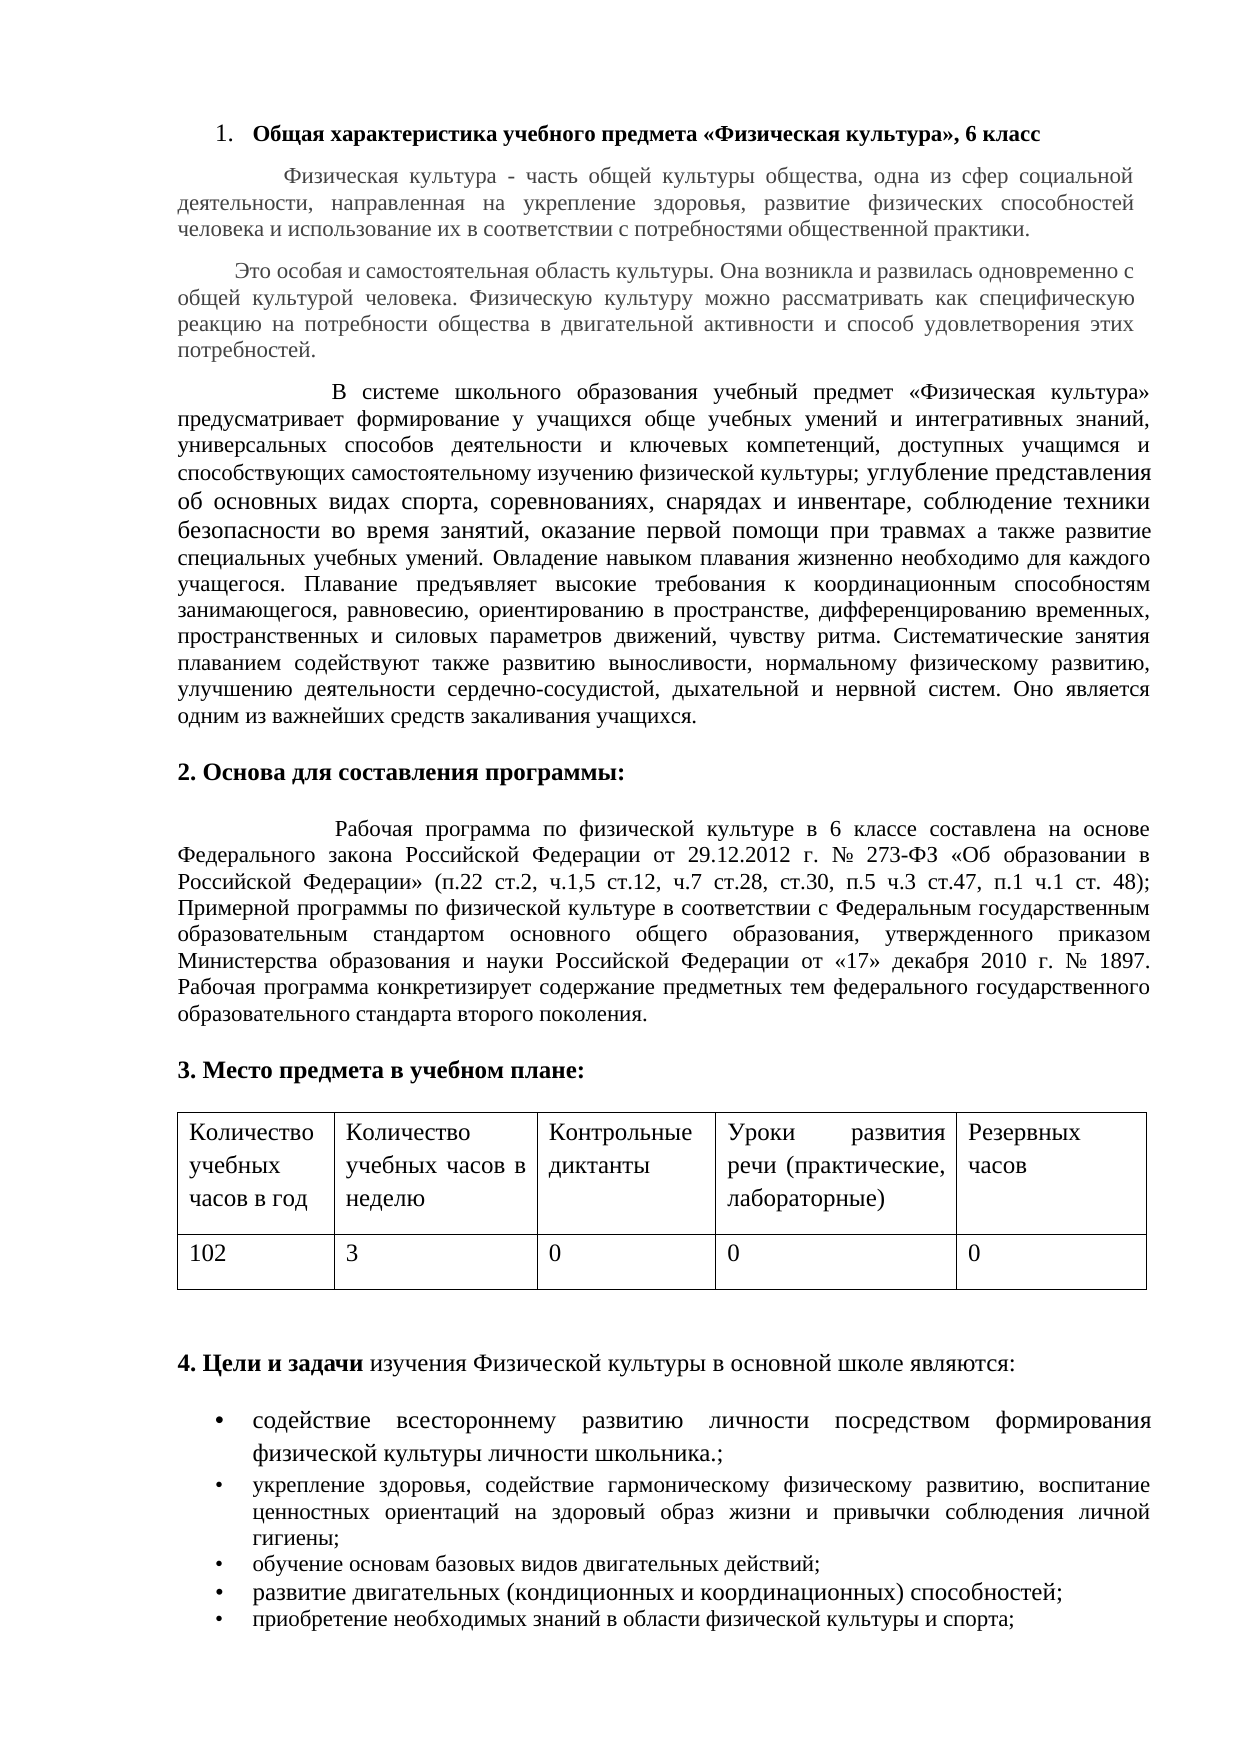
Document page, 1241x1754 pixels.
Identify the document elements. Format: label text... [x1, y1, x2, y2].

table_cell 0 [957, 1235, 1146, 1289]
list содействие всестороннему развитию личности посредством формирования физической культуры личности школьника.; [215, 1405, 1152, 1467]
text 4. Цели и задачи изучения Физической культуры в основной школе являются: [177, 1348, 1152, 1377]
table_cell 0 [538, 1235, 715, 1289]
list приобретение необходимых знаний в области физической культуры и спорта; [215, 1606, 1152, 1632]
table_header Резервных часов [957, 1113, 1146, 1234]
table_cell 3 [335, 1235, 537, 1289]
table_header Количество учебных часов в год [178, 1113, 334, 1234]
text 2. Основа для составления программы: [177, 757, 1152, 786]
table_header Количество учебных часов в неделю [335, 1113, 537, 1234]
table_header Уроки развития речи (практические, лабораторные) [716, 1113, 956, 1234]
table_header Контрольные диктанты [538, 1113, 715, 1234]
text 3. Место предмета в учебном плане: [177, 1055, 1149, 1083]
table_cell 102 [178, 1235, 334, 1289]
table_cell 0 [716, 1235, 956, 1289]
list обучение основам базовых видов двигательных действий; [215, 1550, 1152, 1577]
list Общая характеристика учебного предмета «Физическая культура», 6 класс [215, 118, 1152, 147]
text Физическая культура - часть общей культуры общества, одна из сфер социальной деятельности, направленная на укрепление здоровья, развитие физических способностей человека и использование их в соответствии с потребностями общественной практики. [177, 162, 1136, 242]
list развитие двигательных (кондиционных и координационных) способностей; [215, 1577, 1152, 1606]
text В системе школьного образования учебный предмет «Физическая культура» предусматривает формирование у учащихся обще учебных умений и интегративных знаний, универсальных способов деятельности и ключевых компетенций, доступных учащимся и способствующих самостоятельному изучению физической культуры; углубление представления об основных видах спорта, соревнованиях, снарядах и инвентаре, соблюдение техники безопасности во время занятий, оказание первой помощи при травмах а также развитие специальных учебных умений. Овладение навыком плавания жизненно необходимо для каждого учащегося. Плавание предъявляет высокие требования к координационным способностям занимающегося, равновесию, ориентированию в пространстве, дифференцированию временных, пространственных и силовых параметров движений, чувству ритма. Систематические занятия плаванием содействуют также развитию выносливости, нормальному физическому развитию, улучшению деятельности сердечно-сосудистой, дыхательной и нервной систем. Оно является одним из важнейших средств закаливания учащихся. [177, 378, 1152, 728]
text Рабочая программа по физической культуре в 6 классе составлена на основе Федерального закона Российской Федерации от 29.12.2012 г. № 273-ФЗ «Об образовании в Российской Федерации» (п.22 ст.2, ч.1,5 ст.12, ч.7 ст.28, ст.30, п.5 ч.3 ст.47, п.1 ч.1 ст. 48); Примерной программы по физической культуре в соответствии с Федеральным государственным образовательным стандартом основного общего образования, утвержденного приказом Министерства образования и науки Российской Федерации от «17» декабря 2010 г. № 1897. Рабочая программа конкретизирует содержание предметных тем федерального государственного образовательного стандарта второго поколения. [177, 815, 1152, 1026]
list укрепление здоровья, содействие гармоническому физическому развитию, воспитание ценностных ориентаций на здоровый образ жизни и привычки соблюдения личной гигиены; [215, 1471, 1152, 1550]
text Это особая и самостоятельная область культуры. Она возникла и развилась одновременно с общей культурой человека. Физическую культуру можно рассматривать как специфическую реакцию на потребности общества в двигательной активности и способ удовлетворения этих потребностей. [177, 257, 1136, 363]
